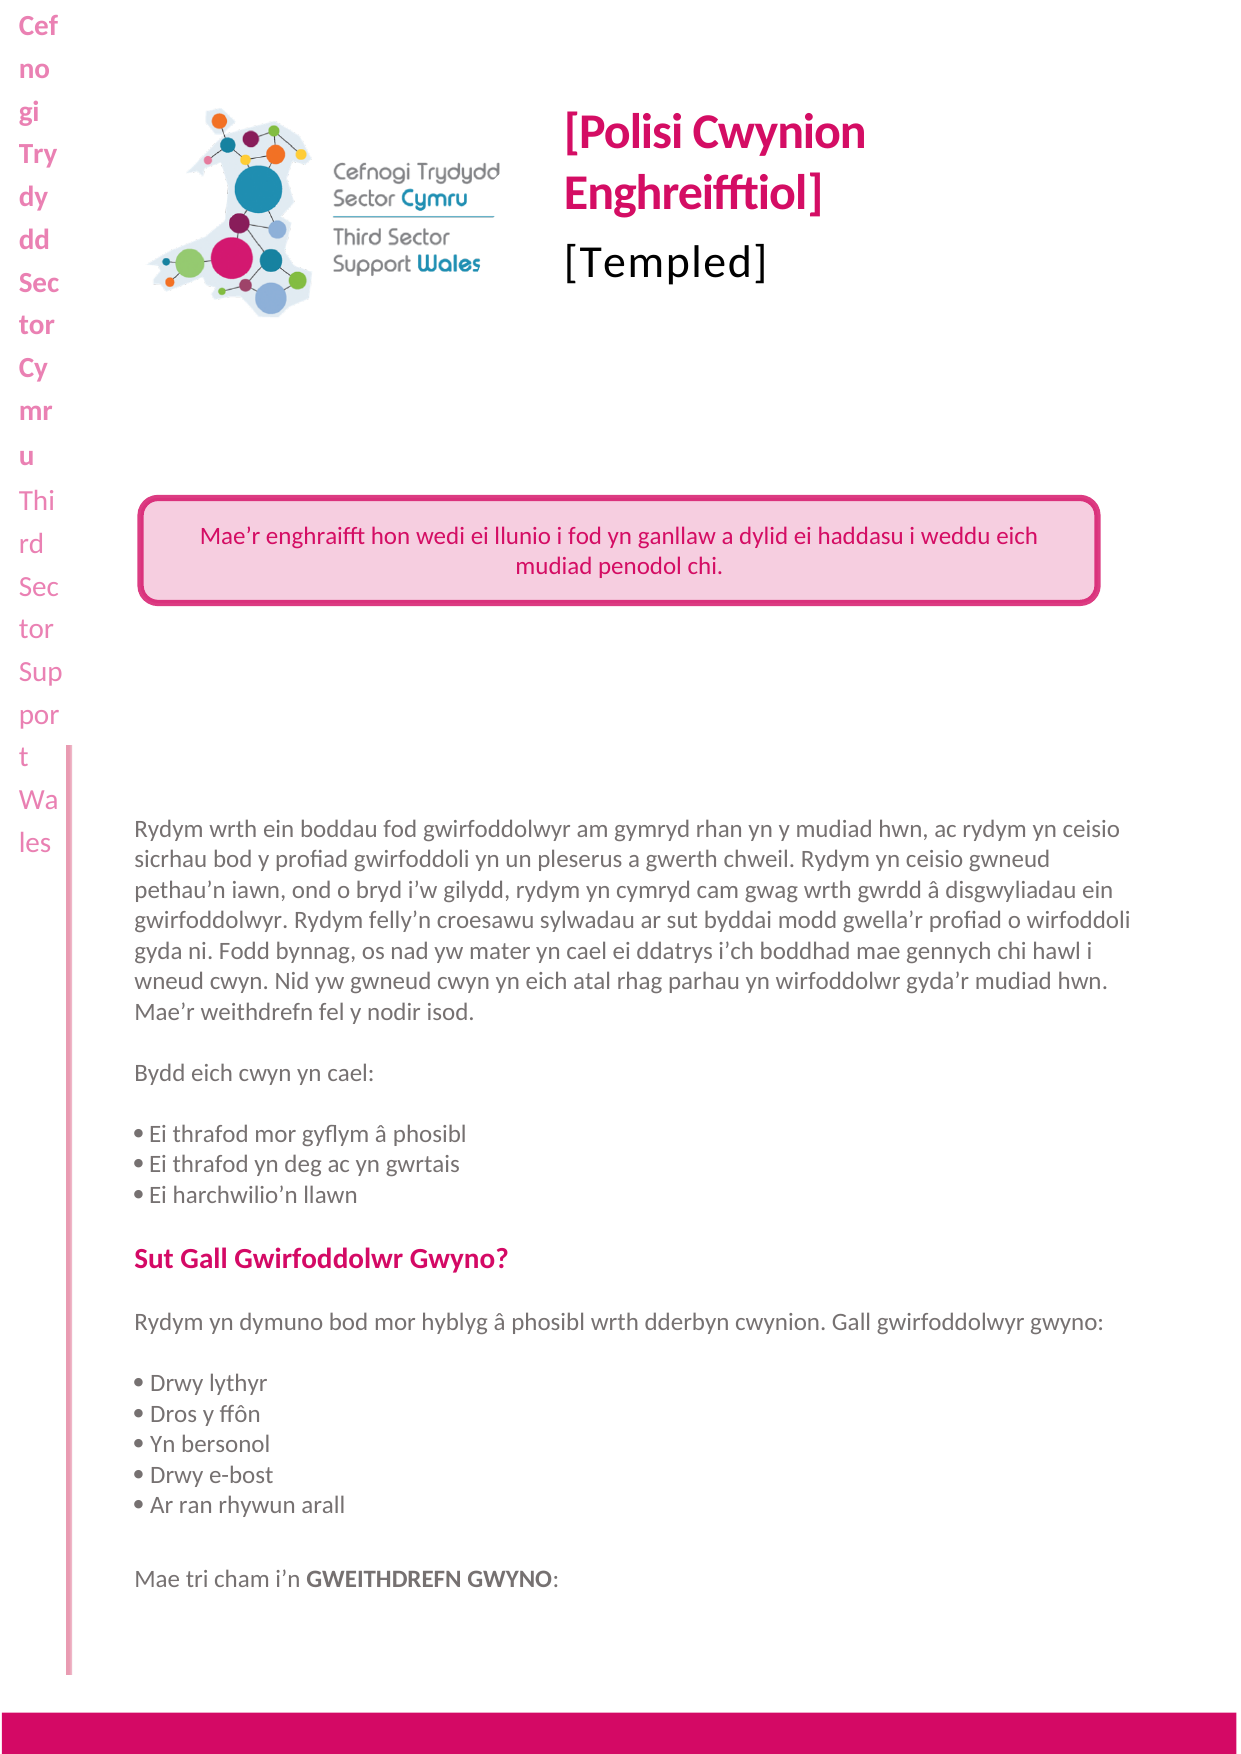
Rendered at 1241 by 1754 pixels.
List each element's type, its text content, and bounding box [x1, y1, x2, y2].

list Drwy lythyr [134, 1367, 1139, 1398]
text Rydym yn dymuno bod mor hyblyg â phosibl wrth dderbyn cwynion. Gall gwirfoddolwyr gwyno: [134, 1306, 1139, 1337]
text Mae tri cham i’n GWEITHDREFN GWYNO: [134, 1563, 1139, 1593]
table_header [133, 100, 549, 324]
list Ar ran rhywun arall [134, 1489, 1139, 1520]
text Bydd eich cwyn yn cael: [134, 1057, 1139, 1087]
text Rydym wrth ein boddau fod gwirfoddolwyr am gymryd rhan yn y mudiad hwn, ac rydym yn ceisio sicrhau bod y profiad gwirfoddoli yn un pleserus a gwerth chweil. Rydym yn ceisio gwneud pethau’n iawn, ond o bryd i’w gilydd, rydym yn cymryd cam gwag wrth gwrdd â disgwyliadau ein gwirfoddolwyr. Rydym felly’n croesawu sylwadau ar sut byddai modd gwella’r profiad o wirfoddoli gyda ni. Fodd bynnag, os nad yw mater yn cael ei ddatrys i’ch boddhad mae gennych chi hawl i wneud cwyn. Nid yw gwneud cwyn yn eich atal rhag parhau yn wirfoddolwr gyda’r mudiad hwn. Mae’r weithdrefn fel y nodir isod. [134, 813, 1139, 1026]
table_cell [Templed] [549, 233, 1107, 324]
list Ei thrafod mor gyflym â phosibl [134, 1118, 1139, 1148]
list Ei harchwilio’n llawn [134, 1179, 1139, 1209]
table_header [Polisi Cwynion Enghreifftiol] [549, 100, 1107, 233]
list Ei thrafod yn deg ac yn gwrtais [134, 1148, 1139, 1179]
list Yn bersonol [134, 1428, 1139, 1459]
picture [141, 102, 504, 322]
list Dros y ffôn [134, 1398, 1139, 1428]
text Sut Gall Gwirfoddolwr Gwyno? [134, 1240, 1139, 1276]
list Drwy e-bost [134, 1459, 1139, 1489]
